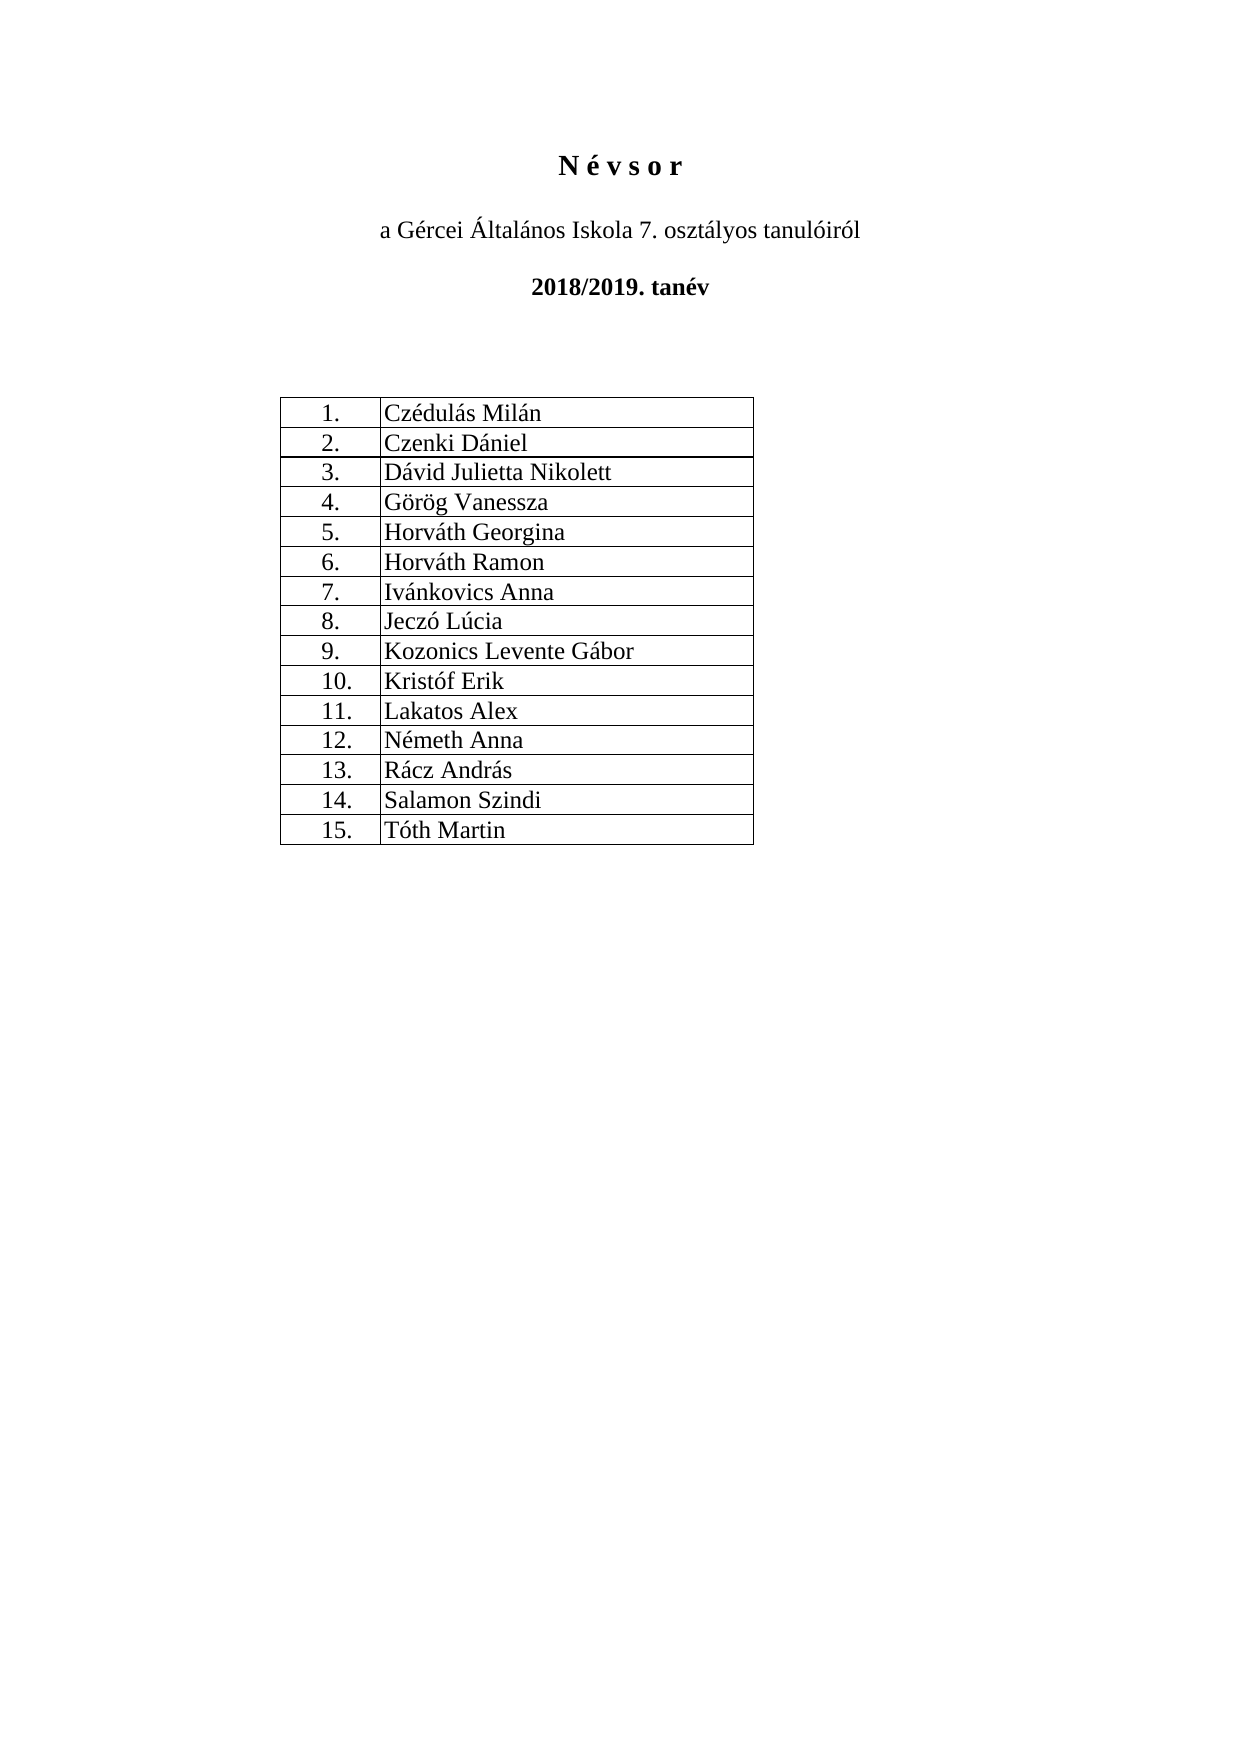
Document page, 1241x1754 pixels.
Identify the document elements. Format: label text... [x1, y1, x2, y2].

table_cell Horváth Ramon [381, 547, 753, 576]
table_cell Salamon Szindi [381, 785, 753, 814]
table_cell [281, 577, 380, 605]
table_cell [281, 755, 380, 784]
table_cell Kozonics Levente Gábor [381, 636, 753, 665]
table_cell Kristóf Erik [381, 666, 753, 695]
table_cell Czenki Dániel [381, 428, 753, 456]
table_cell [281, 636, 380, 665]
table_cell [281, 428, 380, 456]
table_cell [281, 815, 380, 844]
text N é v s o r [148, 148, 1093, 181]
table_cell [281, 696, 380, 724]
table_cell Jeczó Lúcia [381, 606, 753, 635]
text a Gércei Általános Iskola 7. osztályos tanulóiról [148, 215, 1093, 243]
table_cell [281, 517, 380, 546]
table_cell [281, 726, 380, 754]
table_cell [281, 785, 380, 814]
table_cell Horváth Georgina [381, 517, 753, 546]
table_cell Ivánkovics Anna [381, 577, 753, 605]
text 2018/2019. tanév [148, 272, 1093, 301]
table_cell Görög Vanessza [381, 487, 753, 516]
table_cell Tóth Martin [381, 815, 753, 844]
table_cell [281, 547, 380, 576]
table_cell [281, 487, 380, 516]
table_cell Dávid Julietta Nikolett [381, 458, 753, 486]
table_cell Rácz András [381, 755, 753, 784]
table_header Czédulás Milán [381, 398, 753, 427]
table_header [281, 398, 380, 427]
table_cell [281, 458, 380, 486]
table_cell [281, 606, 380, 635]
table_cell Lakatos Alex [381, 696, 753, 724]
table_cell [281, 666, 380, 695]
table_cell Németh Anna [381, 726, 753, 754]
